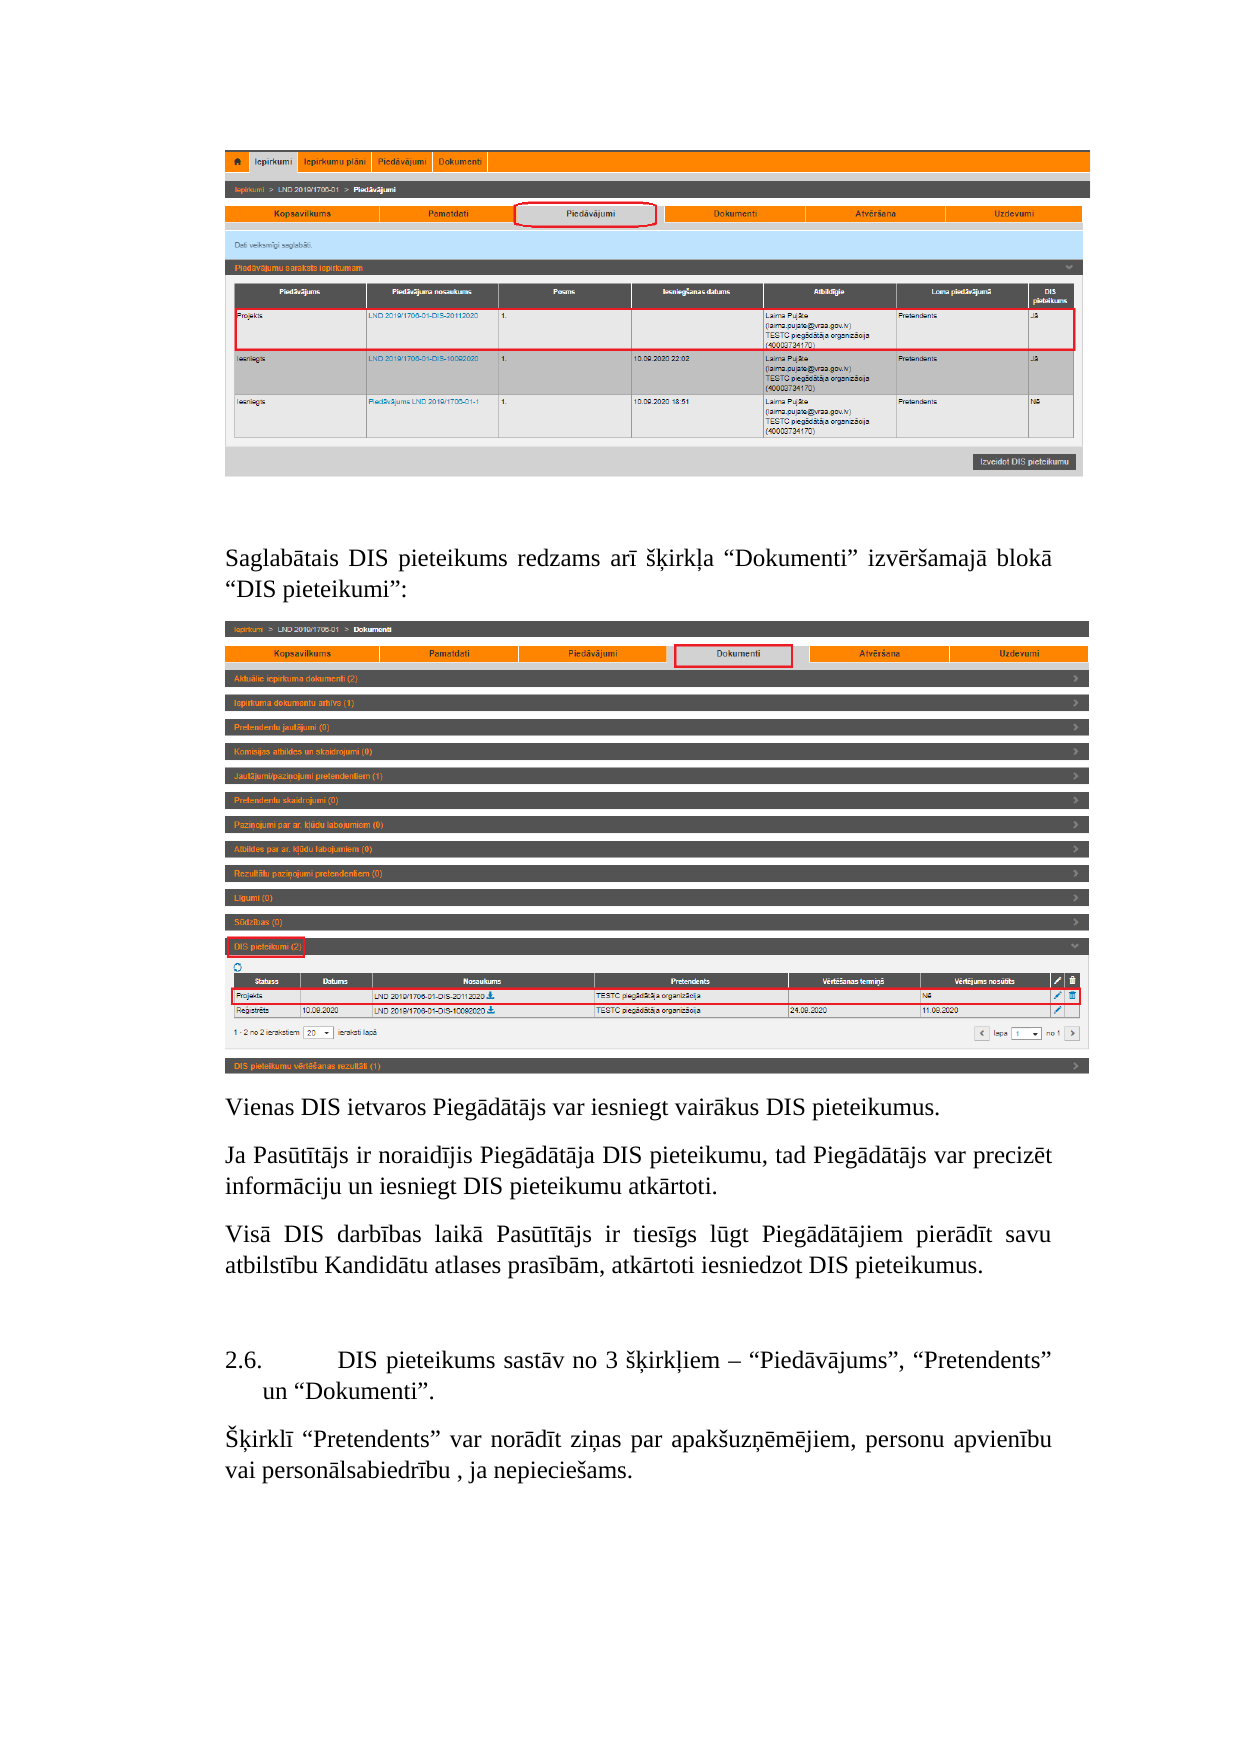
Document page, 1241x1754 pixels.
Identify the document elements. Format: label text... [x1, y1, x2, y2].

list DIS pieteikums sastāv no 3 šķirkļiem – “Piedāvājums”, “Pretendents” un “Dokumenti”. [225, 1345, 1053, 1405]
picture [225, 150, 1091, 477]
picture [225, 621, 1089, 1074]
text Saglabātais DIS pieteikums redzams arī šķirkļa “Dokumenti” izvēršamajā blokā “DIS pieteikumi”: [225, 543, 1053, 603]
text Visā DIS darbības laikā Pasūtītājs ir tiesīgs lūgt Piegādātājiem pierādīt savu atbilstību Kandidātu atlases prasībām, atkārtoti iesniedzot DIS pieteikumus. [225, 1219, 1053, 1278]
text Ja Pasūtītājs ir noraidījis Piegādātāja DIS pieteikumu, tad Piegādātājs var precizēt informāciju un iesniegt DIS pieteikumu atkārtoti. [225, 1140, 1053, 1200]
text Šķirklī “Pretendents” var norādīt ziņas par apakšuzņēmējiem, personu apvienību vai personālsabiedrību , ja nepieciešams. [225, 1424, 1053, 1484]
text Vienas DIS ietvaros Piegādātājs var iesniegt vairākus DIS pieteikumus. [225, 1092, 1053, 1121]
